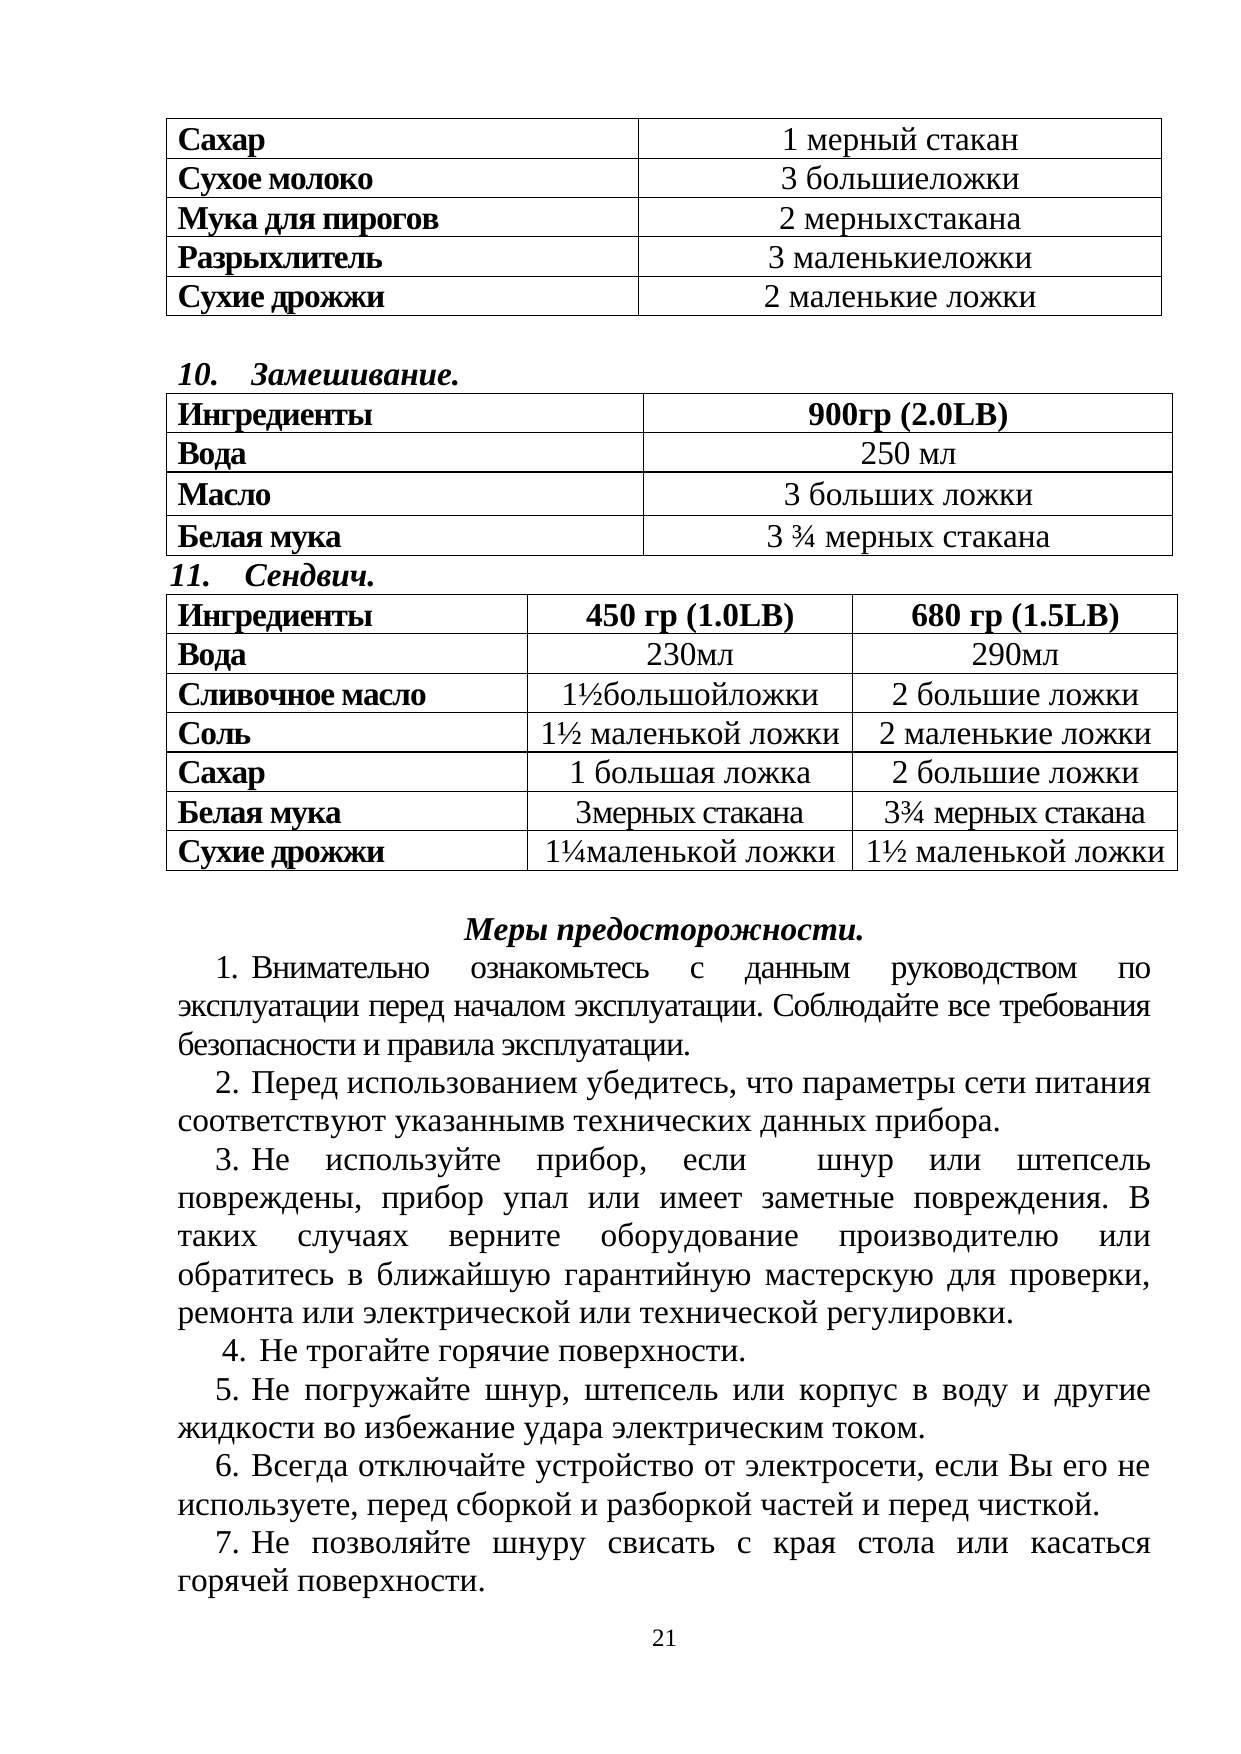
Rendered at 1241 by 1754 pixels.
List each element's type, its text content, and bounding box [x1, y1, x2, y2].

table_cell Соль [167, 713, 527, 751]
table_cell 290мл [853, 634, 1177, 673]
list Не позволяйте шнуру свисать с края стола или касаться горячей поверхности. [177, 1522, 1152, 1599]
table_cell 1 мерный стакан [639, 119, 1161, 157]
table_cell Белая мука [167, 792, 527, 830]
table_cell 3¾ мерных стакана [853, 792, 1177, 830]
list Перед использованием убедитесь, что параметры сети питания соответствуют указаннымв технических данных прибора. [177, 1062, 1152, 1139]
table_cell 2 большие ложки [853, 753, 1177, 791]
table_header 900гр (2.0LB) [644, 394, 1172, 432]
table_cell Сухое молоко [167, 159, 638, 197]
table_cell 1 большая ложка [528, 753, 852, 791]
list Не трогайте горячие поверхности. [222, 1331, 1152, 1369]
table_cell 250 мл [644, 433, 1172, 471]
table_header 450 гр (1.0LB) [528, 595, 852, 633]
table_cell 1½большойложки [528, 674, 852, 712]
table_cell 3 большиеложки [639, 159, 1161, 197]
table_cell 3 маленькиеложки [639, 237, 1161, 276]
table_header 680 гр (1.5LB) [853, 595, 1177, 633]
table_cell Сухие дрожжи [167, 277, 638, 315]
table_cell Вода [167, 634, 527, 673]
table_cell Сухие дрожжи [167, 831, 527, 869]
table_cell 3 ¾ мерных стакана [644, 516, 1172, 554]
table_cell 2 маленькие ложки [639, 277, 1161, 315]
list Замешивание. [177, 354, 1152, 393]
table_cell Сахар [167, 753, 527, 791]
text Меры предосторожности. [177, 909, 1152, 947]
table_cell Разрыхлитель [167, 237, 638, 276]
table_cell 1½ маленькой ложки [528, 713, 852, 751]
table_cell Мука для пирогов [167, 198, 638, 236]
list Не используйте прибор, если шнур или штепсель повреждены, прибор упал или имеет заметные повреждения. В таких случаях верните оборудование производителю или обратитесь в ближайшую гарантийную мастерскую для проверки, ремонта или электрической или технической регулировки. [177, 1139, 1152, 1331]
list Всегда отключайте устройство от электросети, если Вы его не используете, перед сборкой и разборкой частей и перед чисткой. [177, 1446, 1152, 1522]
list Внимательно ознакомьтесь с данным руководством по эксплуатации перед началом эксплуатации. Соблюдайте все требования безопасности и правила эксплуатации. [177, 947, 1152, 1062]
table_cell Вода [167, 433, 643, 471]
table_cell 3 больших ложки [644, 473, 1172, 515]
table_header Ингредиенты [167, 394, 643, 432]
list Сендвич. [169, 556, 1152, 594]
table_cell Сахар [167, 119, 638, 157]
table_cell 2 большие ложки [853, 674, 1177, 712]
list Не погружайте шнур, штепсель или корпус в воду и другие жидкости во избежание удара электрическим током. [177, 1369, 1152, 1446]
table_cell 2 мерныхстакана [639, 198, 1161, 236]
table_cell Масло [167, 473, 643, 515]
table_cell Сливочное масло [167, 674, 527, 712]
table_header Ингредиенты [167, 595, 527, 633]
table_cell 3мерных стакана [528, 792, 852, 830]
table_cell Белая мука [167, 516, 643, 554]
table_cell 1¼маленькой ложки [528, 831, 852, 869]
table_cell 1½ маленькой ложки [853, 831, 1177, 869]
table_cell 230мл [528, 634, 852, 673]
table_cell 2 маленькие ложки [853, 713, 1177, 751]
